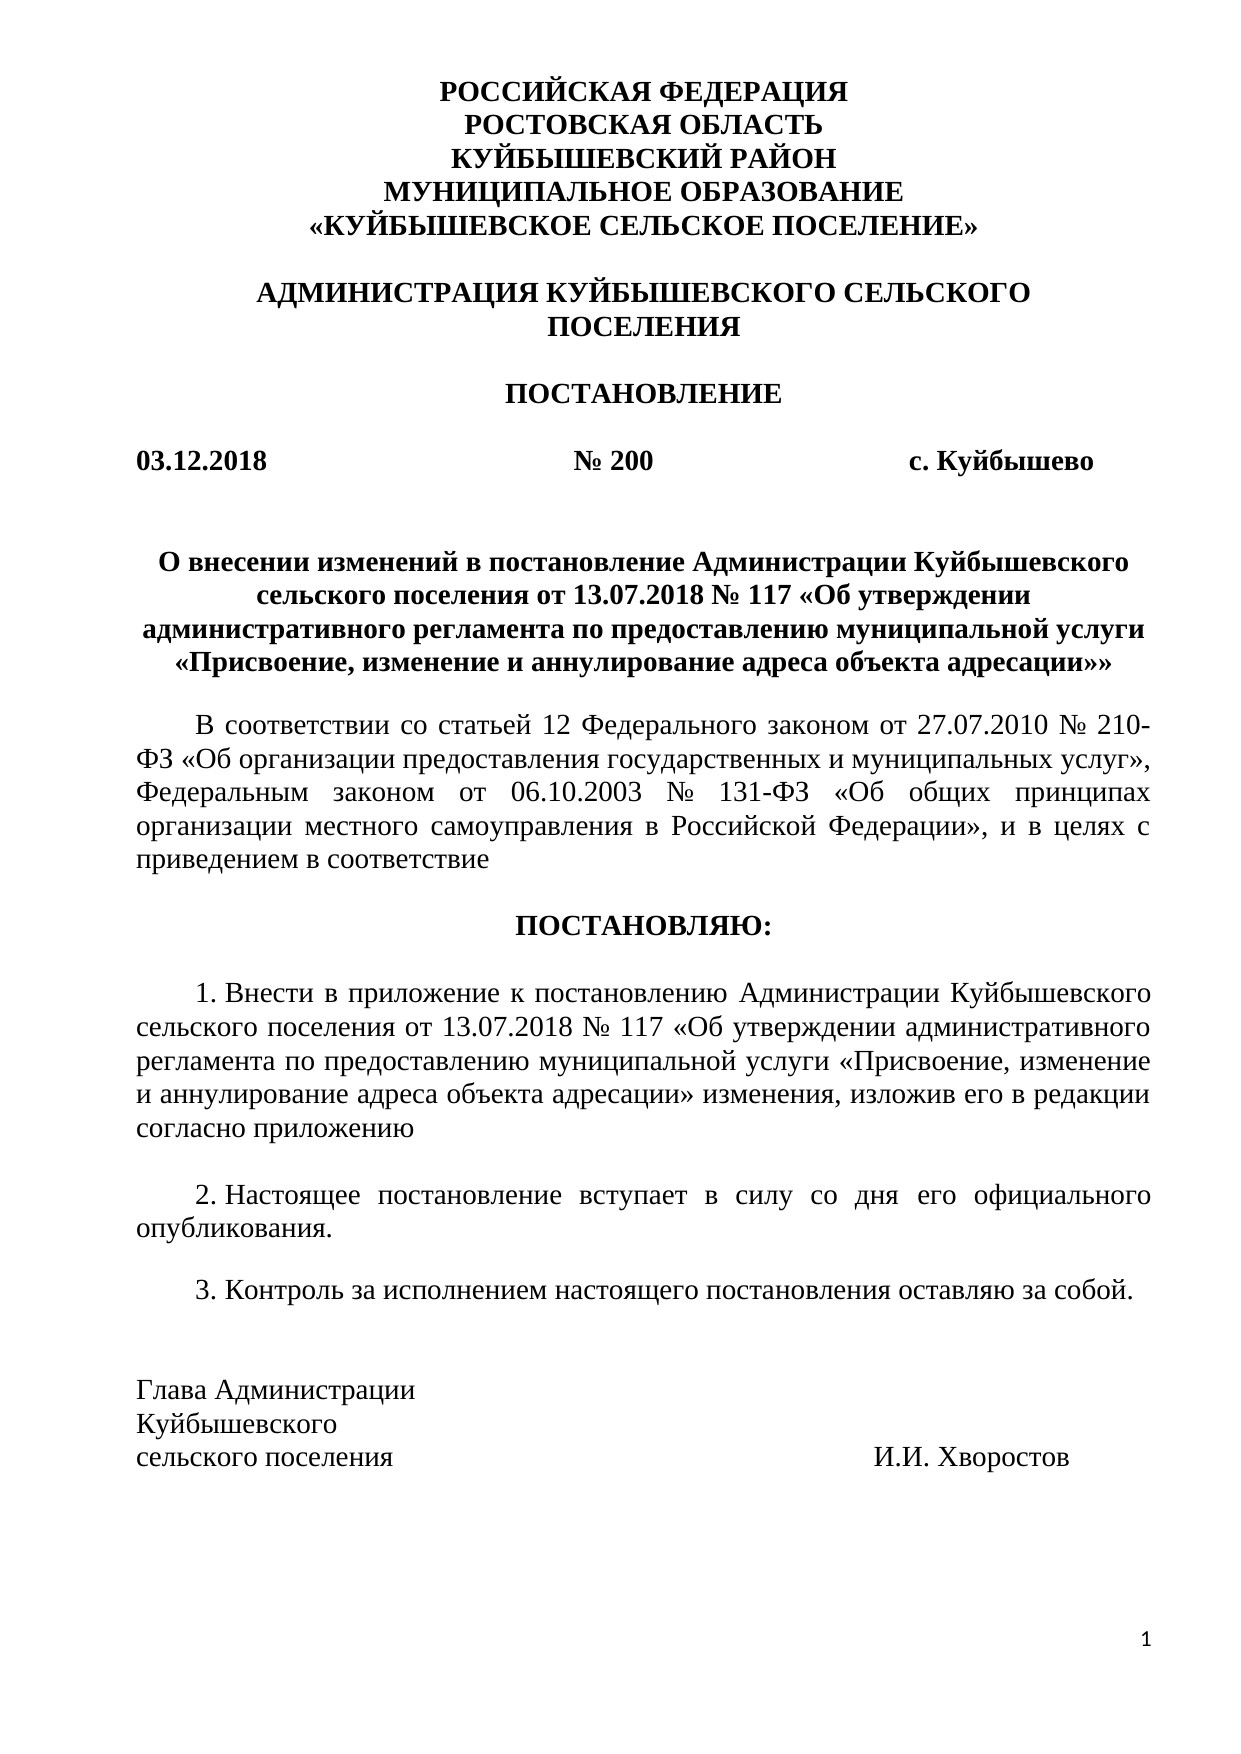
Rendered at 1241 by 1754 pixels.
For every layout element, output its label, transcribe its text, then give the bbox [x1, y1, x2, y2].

text ПОСТАНОВЛЕНИЕ [136, 376, 1152, 409]
text сельского поселения И.И. Хворостов [136, 1439, 1152, 1473]
text ПОСЕЛЕНИЯ [136, 309, 1152, 342]
text КУЙБЫШЕВСКИЙ РАЙОН [136, 141, 1152, 174]
text РОСТОВСКАЯ ОБЛАСТЬ [136, 107, 1152, 141]
list Внести в приложение к постановлению Администрации Куйбышевского сельского поселения от 13.07.2018 № 117 «Об утверждении административного регламента по предоставлению муниципальной услуги «Присвоение, изменение и аннулирование адреса объекта адресации» изменения, изложив его в редакции согласно приложению [136, 976, 1152, 1143]
text Глава Администрации [136, 1372, 1152, 1406]
text 03.12.2018 № 200 с. Куйбышево [136, 443, 1152, 476]
text «КУЙБЫШЕВСКОЕ СЕЛЬСКОЕ ПОСЕЛЕНИЕ» [136, 208, 1152, 242]
text МУНИЦИПАЛЬНОЕ ОБРАЗОВАНИЕ [136, 174, 1152, 208]
text АДМИНИСТРАЦИЯ КУЙБЫШЕВСКОГО СЕЛЬСКОГО [136, 275, 1152, 309]
text Куйбышевского [136, 1406, 1152, 1439]
text ПОСТАНОВЛЯЮ: [136, 908, 1152, 942]
list Контроль за исполнением настоящего постановления оставляю за собой. [136, 1272, 1152, 1305]
text О внесении изменений в постановление Администрации Куйбышевского сельского поселения от 13.07.2018 № 117 «Об утверждении административного регламента по предоставлению муниципальной услуги «Присвоение, изменение и аннулирование адреса объекта адресации»» [136, 544, 1152, 678]
text В соответствии со статьей 12 Федерального законом от 27.07.2010 № 210-ФЗ «Об организации предоставления государственных и муниципальных услуг», Федеральным законом от 06.10.2003 № 131-ФЗ «Об общих принципах организации местного самоуправления в Российской Федерации», и в целях с приведением в соответствие [136, 707, 1152, 875]
text РОССИЙСКАЯ ФЕДЕРАЦИЯ [136, 74, 1152, 107]
list Настоящее постановление вступает в силу со дня его официального опубликования. [136, 1177, 1152, 1244]
